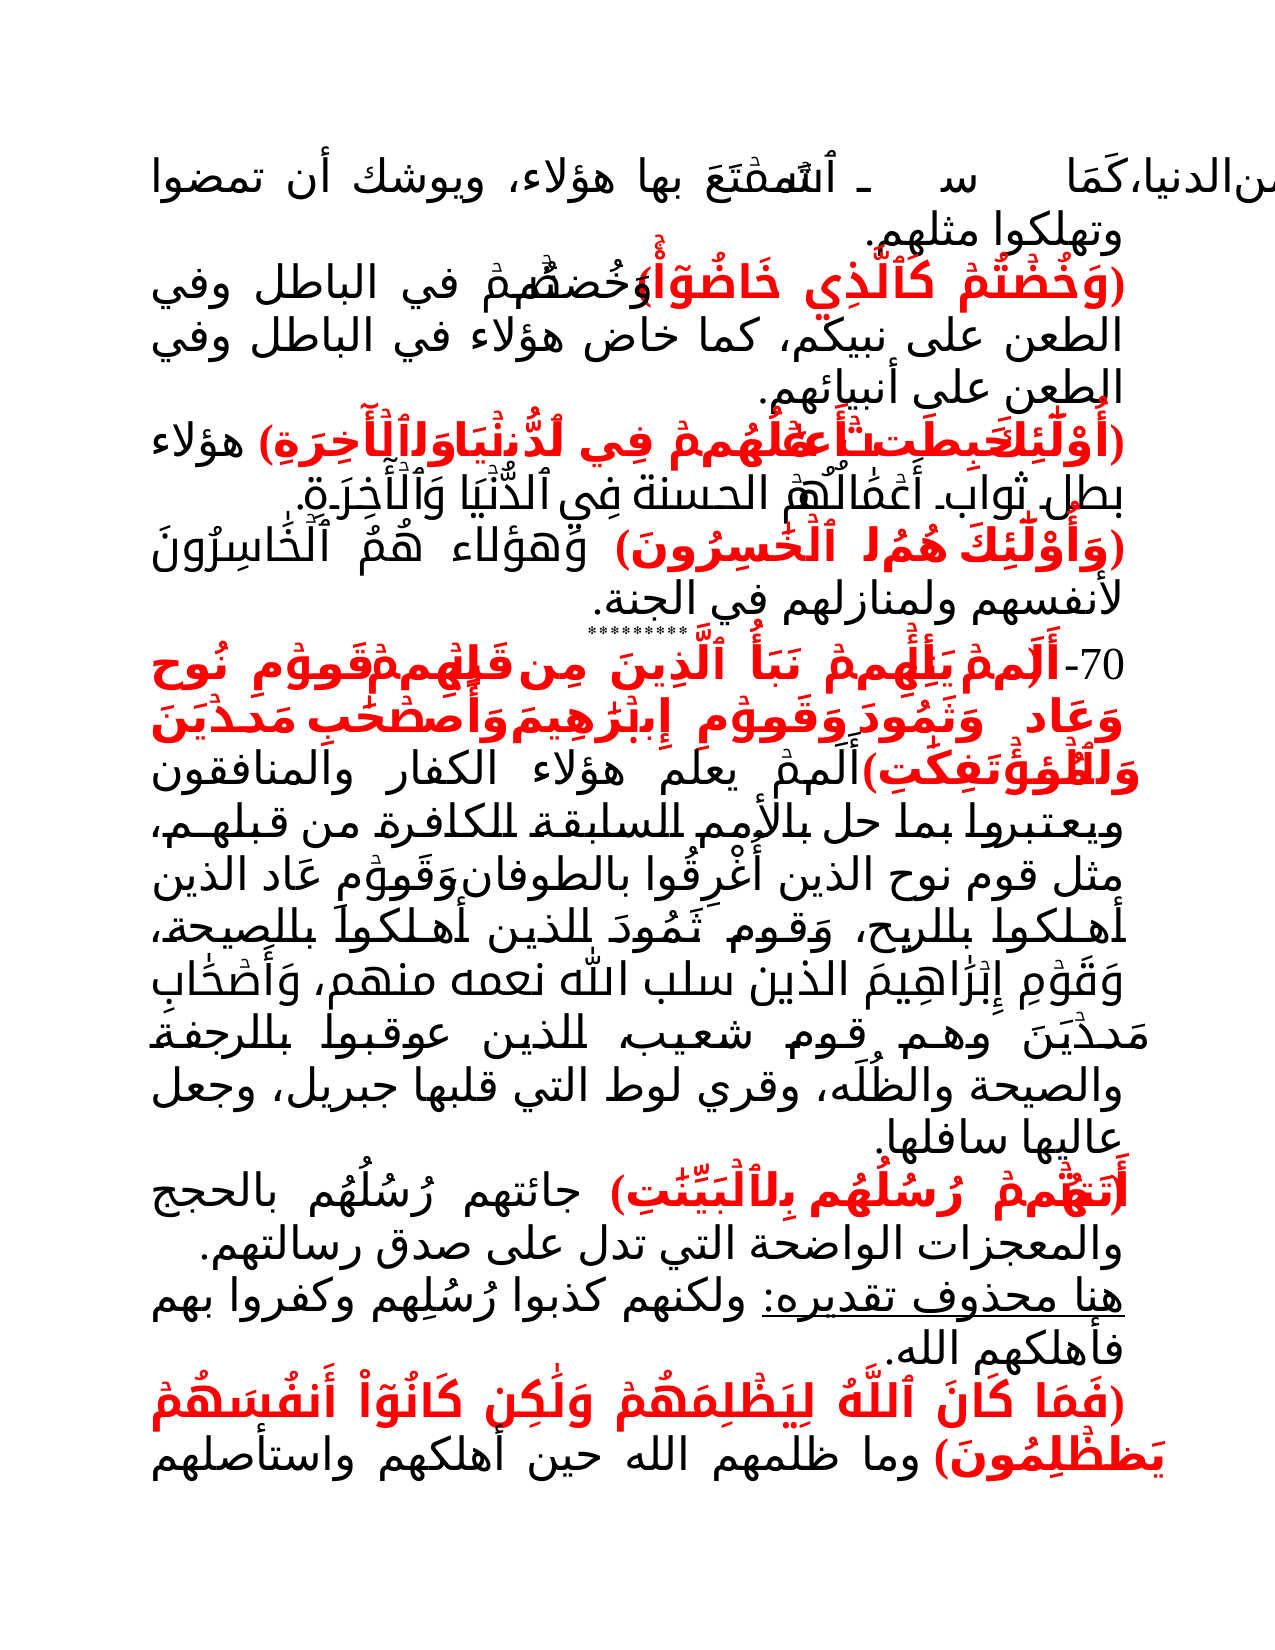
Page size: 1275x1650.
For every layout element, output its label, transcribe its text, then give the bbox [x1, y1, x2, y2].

text (أُوْلَٰٓئِكَ حَبِطَتۡ أَعۡمَٰلُهُمۡ فِي ٱلدُّنۡيَا وَٱلۡأٓخِرَةِ) هؤلاء بطل ثواب أَعۡمَٰالُهُمۡ الحسنة فِي ٱلدُّنۡيَا وَٱلۡأٓخِرَةِ. [150, 413, 1125, 519]
text (وَخُضۡتُمۡ كَٱلَّذِي خَاضُوٓاْۚ) وَخُضۡتُمۡ في الباطل وفي الطعن على نبيكم، كما خاض هؤلاء في الباطل وفي الطعن على أنبيائهم. [150, 255, 1125, 413]
text (أَتَتۡهُمۡ رُسُلُهُم بِٱلۡبَيِّنَٰتِ) جائتهم رُسُلُهُم بالحجج والمعجزات الواضحة التي تدل على صدق رسالتهم. [150, 1164, 1125, 1269]
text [150, 1374, 1125, 1480]
text 70- (أَلَمۡ يَأۡتِهِمۡ نَبَأُ ٱلَّذِينَ مِن قَبۡلِهِمۡ قَوۡمِ نُوح وَعَاد وَثَمُودَ وَقَوۡمِ إِبۡرَٰهِيمَ وَأَصۡحَٰبِ مَدۡيَنَ وَٱلۡمُؤۡتَفِكَٰتِ) أَلَمۡ يعلم هؤلاء الكفار والمنافقون ويعتبروا بما حل بالأمم السابقة الكافرة من قبلهم، مثل قوم نوح الذين أُغْرِقُوا بالطوفان، وَقَوۡمِ عَاد الذين أهلكوا بالريح، وَقوم ثَمُودَ الذين أهلكوا بالصيحة، وَقَوۡمِ إِبۡرَٰاهِيمَ الذين سلب الله نعمه منهم، وَأَصۡحَٰابِ مَدۡيَنَ وهم قوم شعيب، الذين عوقبوا بالرجفة والصيحة والظُلَه، وقري لوط التي قلبها جبريل، وجعل عاليها سافلها. [150, 637, 1125, 1164]
text (وَأُوْلَٰٓئِكَ هُمُ ٱلۡخَٰسِرُونَ) وَهؤلاء هُمُ ٱلۡخَٰاسِرُونَ لأنفسهم ولمنازلهم في الجنة. [150, 519, 1125, 624]
text هنا محذوف تقديره: ولكنهم كذبوا رُسُلِهم وكفروا بهم فأهلكهم الله. [150, 1269, 1125, 1374]
text ❇ ❇ ❇ ❇ ❇ ❇ ❇ ❇ ❇ [150, 624, 1125, 637]
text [150, 150, 1125, 255]
